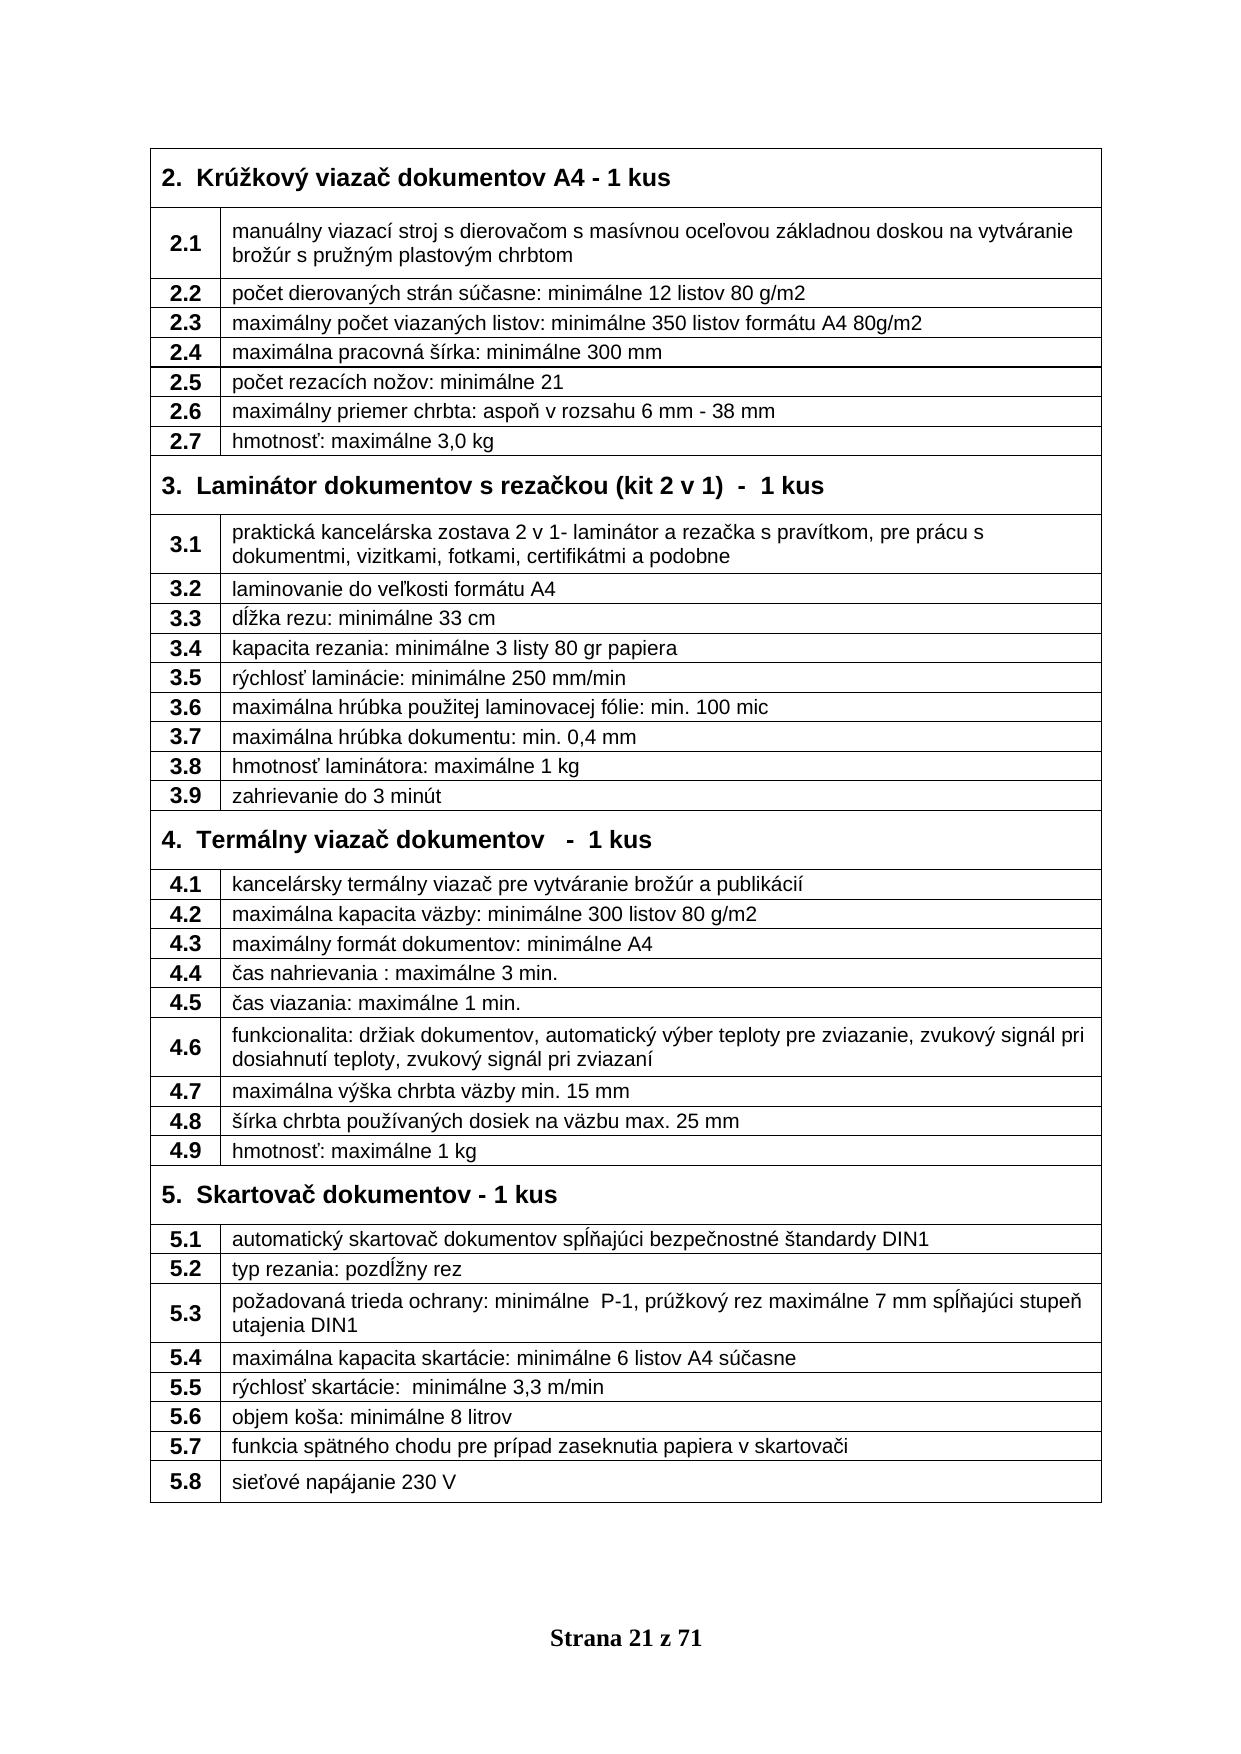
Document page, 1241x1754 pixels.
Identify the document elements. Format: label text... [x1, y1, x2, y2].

table_cell 3.5 [151, 663, 220, 692]
table_cell 4.8 [151, 1107, 220, 1135]
table_cell kancelársky termálny viazač pre vytváranie brožúr a publikácií [221, 870, 1101, 898]
table_cell rýchlosť skartácie: minimálne 3,3 m/min [221, 1373, 1101, 1401]
table_cell 3.2 [151, 574, 220, 603]
table_cell 4.1 [151, 870, 220, 898]
table_cell laminovanie do veľkosti formátu A4 [221, 574, 1101, 603]
table_cell objem koša: minimálne 8 litrov [221, 1402, 1101, 1431]
table_cell 2. Krúžkový viazač dokumentov A4 - 1 kus [151, 149, 1101, 207]
table_cell 3.7 [151, 722, 220, 751]
table_cell hmotnosť laminátora: maximálne 1 kg [221, 752, 1101, 780]
table_cell hmotnosť: maximálne 3,0 kg [221, 427, 1101, 455]
table_cell hmotnosť: maximálne 1 kg [221, 1136, 1101, 1165]
table_cell 5.5 [151, 1373, 220, 1401]
table_cell 4.7 [151, 1077, 220, 1106]
table_cell 3.1 [151, 515, 220, 573]
table_cell 3. Laminátor dokumentov s rezačkou (kit 2 v 1) - 1 kus [151, 456, 1101, 514]
table_cell 2.2 [151, 279, 220, 307]
table_cell 2.3 [151, 308, 220, 337]
table_cell funkcia spätného chodu pre prípad zaseknutia papiera v skartovači [221, 1432, 1101, 1460]
table_cell čas nahrievania : maximálne 3 min. [221, 959, 1101, 987]
table_cell manuálny viazací stroj s dierovačom s masívnou oceľovou základnou doskou na vytváranie brožúr s pružným plastovým chrbtom [221, 208, 1101, 278]
table_cell 5.3 [151, 1284, 220, 1342]
table_cell maximálna výška chrbta väzby min. 15 mm [221, 1077, 1101, 1106]
table_cell kapacita rezania: minimálne 3 listy 80 gr papiera [221, 634, 1101, 662]
table_cell 5.1 [151, 1225, 220, 1253]
table_cell 4.3 [151, 929, 220, 958]
table_cell maximálny počet viazaných listov: minimálne 350 listov formátu A4 80g/m2 [221, 308, 1101, 337]
table_cell 2.6 [151, 397, 220, 426]
table_cell 2.5 [151, 368, 220, 396]
table_cell 4.5 [151, 988, 220, 1017]
table_cell rýchlosť laminácie: minimálne 250 mm/min [221, 663, 1101, 692]
table_cell 4.6 [151, 1018, 220, 1076]
table_cell počet rezacích nožov: minimálne 21 [221, 368, 1101, 396]
table_cell typ rezania: pozdĺžny rez [221, 1254, 1101, 1283]
table_cell maximálna pracovná šírka: minimálne 300 mm [221, 338, 1101, 366]
table_cell čas viazania: maximálne 1 min. [221, 988, 1101, 1017]
table_cell praktická kancelárska zostava 2 v 1- laminátor a rezačka s pravítkom, pre prácu s dokumentmi, vizitkami, fotkami, certifikátmi a podobne [221, 515, 1101, 573]
table_cell sieťové napájanie 230 V [221, 1461, 1101, 1502]
table_cell 3.8 [151, 752, 220, 780]
table_cell 5.8 [151, 1461, 220, 1502]
table_cell požadovaná trieda ochrany: minimálne P-1, prúžkový rez maximálne 7 mm spĺňajúci stupeň utajenia DIN1 [221, 1284, 1101, 1342]
table_cell šírka chrbta používaných dosiek na väzbu max. 25 mm [221, 1107, 1101, 1135]
table_cell 5.7 [151, 1432, 220, 1460]
table_cell zahrievanie do 3 minút [221, 781, 1101, 810]
table_cell 3.3 [151, 604, 220, 632]
table_cell 2.4 [151, 338, 220, 366]
table_cell 4.4 [151, 959, 220, 987]
table_cell dĺžka rezu: minimálne 33 cm [221, 604, 1101, 632]
table_cell funkcionalita: držiak dokumentov, automatický výber teploty pre zviazanie, zvukový signál pri dosiahnutí teploty, zvukový signál pri zviazaní [221, 1018, 1101, 1076]
table_cell maximálny priemer chrbta: aspoň v rozsahu 6 mm - 38 mm [221, 397, 1101, 426]
table_cell 2.7 [151, 427, 220, 455]
table_cell maximálna hrúbka použitej laminovacej fólie: min. 100 mic [221, 693, 1101, 721]
table_cell 4.9 [151, 1136, 220, 1165]
table_cell maximálny formát dokumentov: minimálne A4 [221, 929, 1101, 958]
table_cell 3.4 [151, 634, 220, 662]
table_cell 5. Skartovač dokumentov - 1 kus [151, 1166, 1101, 1224]
table_cell 4. Termálny viazač dokumentov - 1 kus [151, 811, 1101, 869]
table_cell maximálna hrúbka dokumentu: min. 0,4 mm [221, 722, 1101, 751]
table_cell 3.6 [151, 693, 220, 721]
table_cell počet dierovaných strán súčasne: minimálne 12 listov 80 g/m2 [221, 279, 1101, 307]
table_cell 4.2 [151, 900, 220, 928]
table_cell maximálna kapacita väzby: minimálne 300 listov 80 g/m2 [221, 900, 1101, 928]
table_cell automatický skartovač dokumentov spĺňajúci bezpečnostné štandardy DIN1 [221, 1225, 1101, 1253]
table_cell 5.4 [151, 1343, 220, 1372]
table_cell 3.9 [151, 781, 220, 810]
table_cell 5.6 [151, 1402, 220, 1431]
table_cell maximálna kapacita skartácie: minimálne 6 listov A4 súčasne [221, 1343, 1101, 1372]
table_cell 5.2 [151, 1254, 220, 1283]
table_cell 2.1 [151, 208, 220, 278]
